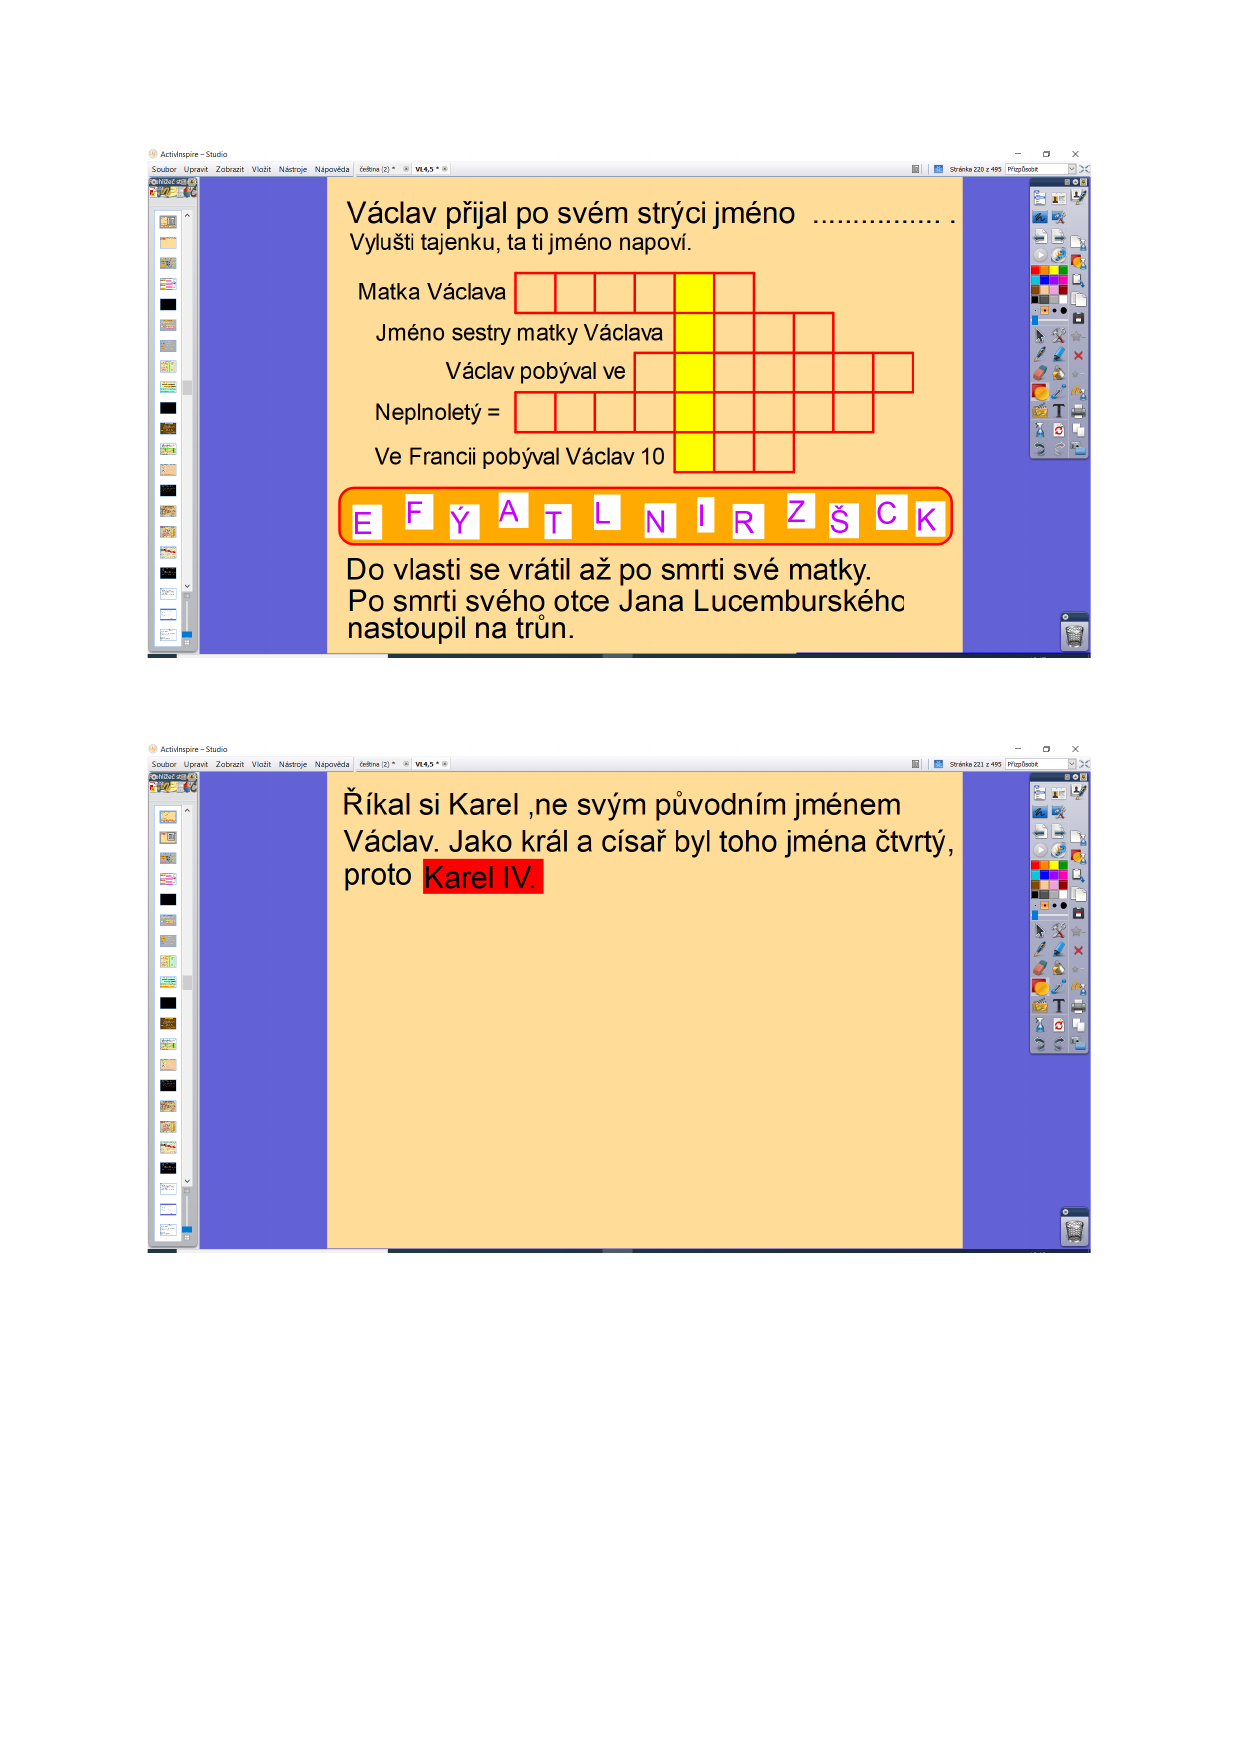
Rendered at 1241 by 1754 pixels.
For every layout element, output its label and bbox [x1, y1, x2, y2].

picture [147, 742, 1091, 1253]
picture [147, 147, 1091, 658]
